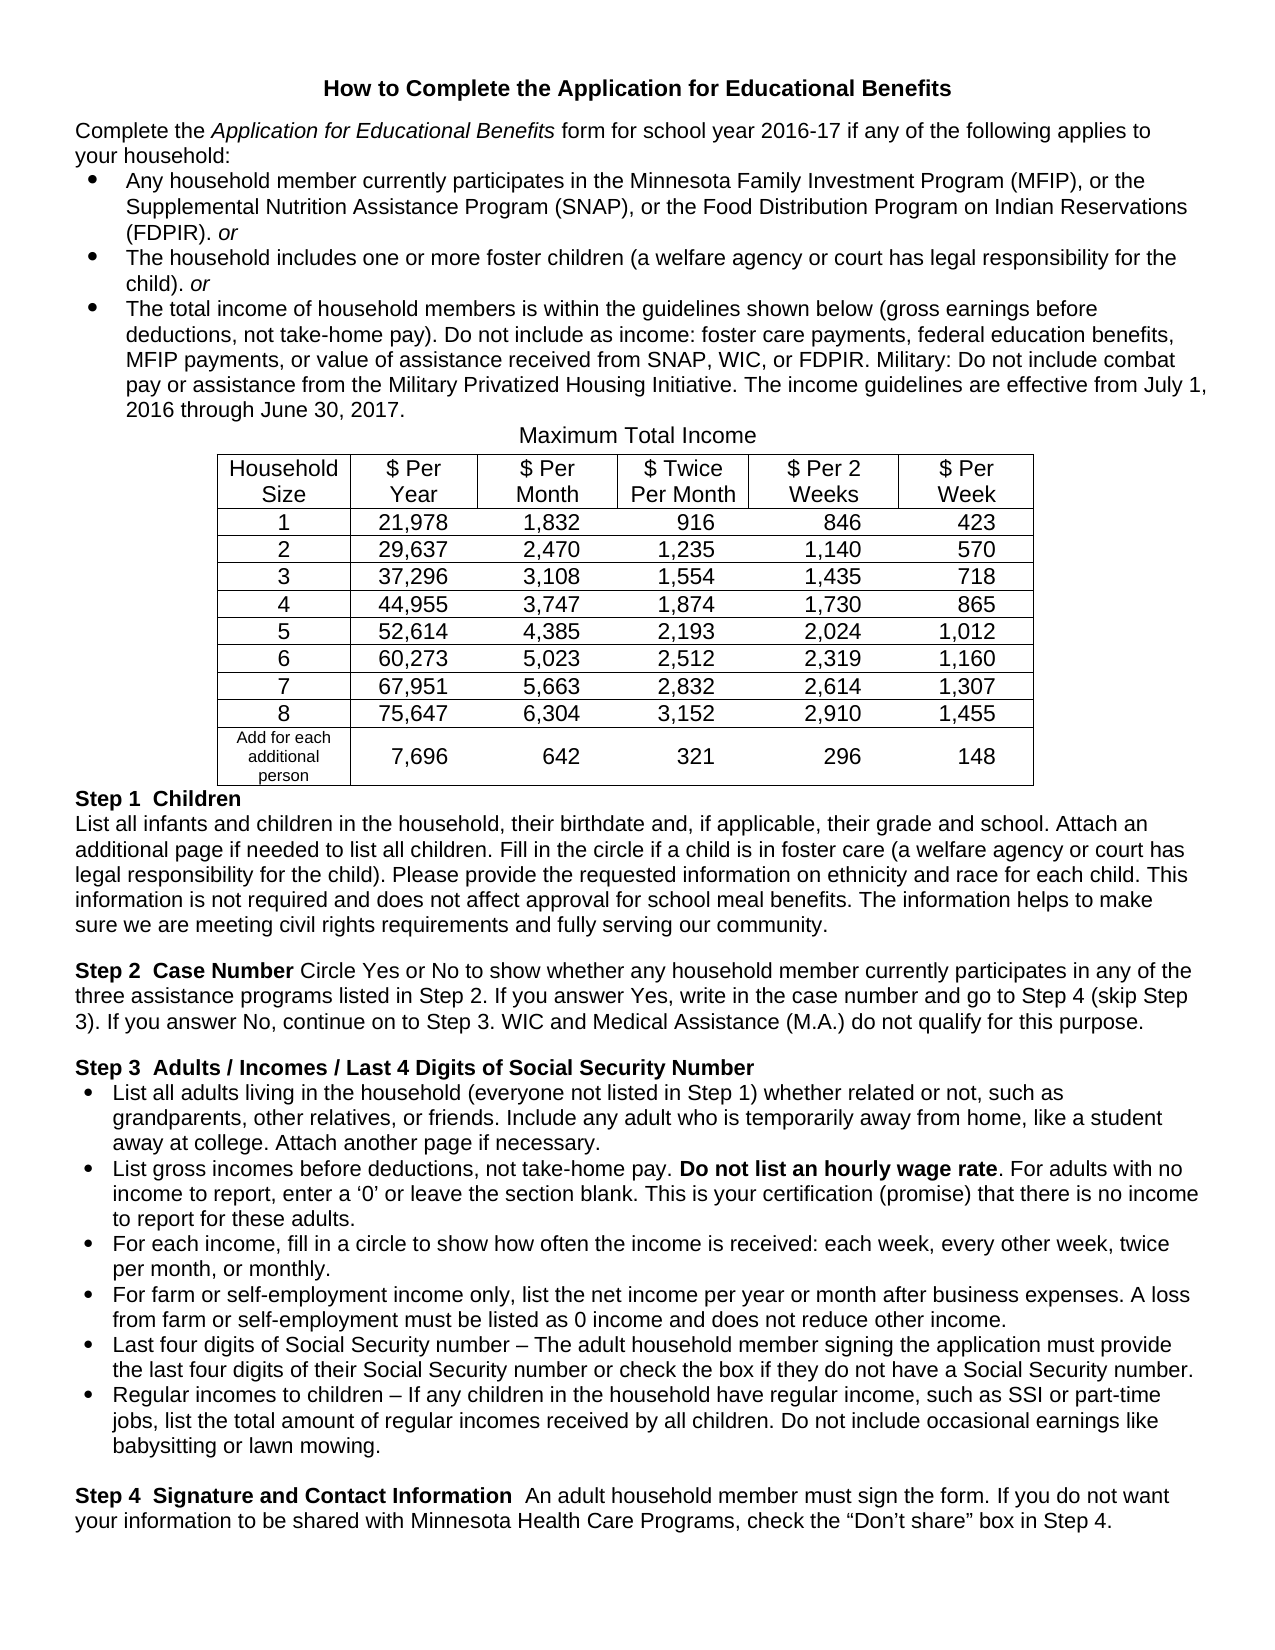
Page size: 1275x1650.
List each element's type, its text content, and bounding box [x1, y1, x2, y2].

list For farm or self-employment income only, list the net income per year or month after business expenses. A loss from farm or self-employment must be listed as 0 income and does not reduce other income. [84, 1282, 1200, 1332]
table_cell 865 [899, 591, 1033, 617]
table_cell 2,614 [749, 673, 899, 699]
table_cell 1,235 [618, 536, 749, 562]
list Any household member currently participates in the Minnesota Family Investment Program (MFIP), or the Supplemental Nutrition Assistance Program (SNAP), or the Food Distribution Program on Indian Reservations (FDPIR). or [88, 168, 1211, 244]
table_cell Add for each additional person [218, 728, 350, 785]
table_header $ Per Year [351, 455, 477, 507]
text Maximum Total Income [75, 168, 1200, 449]
table_cell 4,385 [477, 618, 618, 644]
table_cell 6,304 [477, 700, 618, 727]
table_cell 7 [218, 673, 350, 699]
table_cell 5,023 [477, 645, 618, 672]
table_cell 75,647 [351, 700, 477, 727]
table_cell 296 [749, 728, 899, 785]
text Complete the Application for Educational Benefits form for school year 2016-17 if any of the following applies to your household: [75, 118, 1200, 168]
table_cell 7,696 [351, 728, 477, 785]
list Last four digits of Social Security number – The adult household member signing the application must provide the last four digits of their Social Security number or check the box if they do not have a Social Security number. [84, 1332, 1200, 1382]
list The household includes one or more foster children (a welfare agency or court has legal responsibility for the child). or [88, 244, 1211, 296]
table_cell 1,455 [899, 700, 1033, 727]
table_cell 3,108 [477, 563, 618, 589]
table_cell 1,307 [899, 673, 1033, 699]
table_header $ Per Week [899, 455, 1033, 507]
text Step 4 Signature and Contact Information An adult household member must sign the form. If you do not want your information to be shared with Minnesota Health Care Programs, check the “Don’t share” box in Step 4. [75, 1483, 1200, 1534]
table_cell 3,747 [477, 591, 618, 617]
table_cell 67,951 [351, 673, 477, 699]
text How to Complete the Application for Educational Benefits [75, 75, 1200, 101]
table_cell 37,296 [351, 563, 477, 589]
table_cell 2,470 [477, 536, 618, 562]
table_cell 321 [618, 728, 749, 785]
table_cell 1,554 [618, 563, 749, 589]
table_cell 2,193 [618, 618, 749, 644]
text Step 2 Case Number Circle Yes or No to show whether any household member currently participates in any of the three assistance programs listed in Step 2. If you answer Yes, write in the case number and go to Step 4 (skip Step 3). If you answer No, continue on to Step 3. WIC and Medical Assistance (M.A.) do not qualify for this purpose. [75, 958, 1200, 1034]
table_cell 4 [218, 591, 350, 617]
list Regular incomes to children – If any children in the household have regular income, such as SSI or part-time jobs, list the total amount of regular incomes received by all children. Do not include occasional earnings like babysitting or lawn mowing. [84, 1382, 1200, 1458]
table_cell 8 [218, 700, 350, 727]
table_cell 29,637 [351, 536, 477, 562]
table_cell 642 [477, 728, 618, 785]
table_cell 916 [618, 509, 749, 535]
table_cell 1,730 [749, 591, 899, 617]
table_header $ Twice Per Month [618, 455, 748, 507]
table_cell 2,024 [749, 618, 899, 644]
list The total income of household members is within the guidelines shown below (gross earnings before deductions, not take-home pay). Do not include as income: foster care payments, federal education benefits, MFIP payments, or value of assistance received from SNAP, WIC, or FDPIR. Military: Do not include combat pay or assistance from the Military Privatized Housing Initiative. The income guidelines are effective from July 1, 2016 through June 30, 2017. [88, 296, 1211, 422]
table_header $ Per Month [478, 455, 617, 507]
table_cell 5,663 [477, 673, 618, 699]
table_cell 2,512 [618, 645, 749, 672]
table_cell 148 [899, 728, 1033, 785]
table_cell 3 [218, 563, 350, 589]
table_cell 846 [749, 509, 899, 535]
table_cell 1,832 [477, 509, 618, 535]
table_cell 718 [899, 563, 1033, 589]
table_cell 2,910 [749, 700, 899, 727]
text Step 1 Children [75, 786, 1200, 811]
table_cell 21,978 [351, 509, 477, 535]
table_cell 52,614 [351, 618, 477, 644]
text List all infants and children in the household, their birthdate and, if applicable, their grade and school. Attach an additional page if needed to list all children. Fill in the circle if a child is in foster care (a welfare agency or court has legal responsibility for the child). Please provide the requested information on ethnicity and race for each child. This information is not required and does not affect approval for school meal benefits. The information helps to make sure we are meeting civil rights requirements and fully serving our community. [75, 811, 1200, 937]
table_cell 5 [218, 618, 350, 644]
table_cell 1,435 [749, 563, 899, 589]
table_cell 60,273 [351, 645, 477, 672]
table_cell 1,874 [618, 591, 749, 617]
list List all adults living in the household (everyone not listed in Step 1) whether related or not, such as grandparents, other relatives, or friends. Include any adult who is temporarily away from home, like a student away at college. Attach another page if necessary. [84, 1080, 1200, 1156]
table_cell 3,152 [618, 700, 749, 727]
table_header Household Size [218, 455, 350, 507]
table_cell 423 [899, 509, 1033, 535]
table_cell 44,955 [351, 591, 477, 617]
table_cell 2,319 [749, 645, 899, 672]
table_cell 1,160 [899, 645, 1033, 672]
text Step 3 Adults / Incomes / Last 4 Digits of Social Security Number [75, 1055, 1200, 1080]
list For each income, fill in a circle to show how often the income is received: each week, every other week, twice per month, or monthly. [84, 1231, 1200, 1282]
list List gross incomes before deductions, not take-home pay. Do not list an hourly wage rate. For adults with no income to report, enter a ‘0’ or leave the section blank. This is your certification (promise) that there is no income to report for these adults. [84, 1156, 1200, 1231]
table_cell 6 [218, 645, 350, 672]
table_cell 2 [218, 536, 350, 562]
table_cell 1,140 [749, 536, 899, 562]
table_cell 2,832 [618, 673, 749, 699]
table_cell 1,012 [899, 618, 1033, 644]
table_header $ Per 2 Weeks [749, 455, 898, 507]
table_cell 1 [218, 509, 350, 535]
table_cell 570 [899, 536, 1033, 562]
